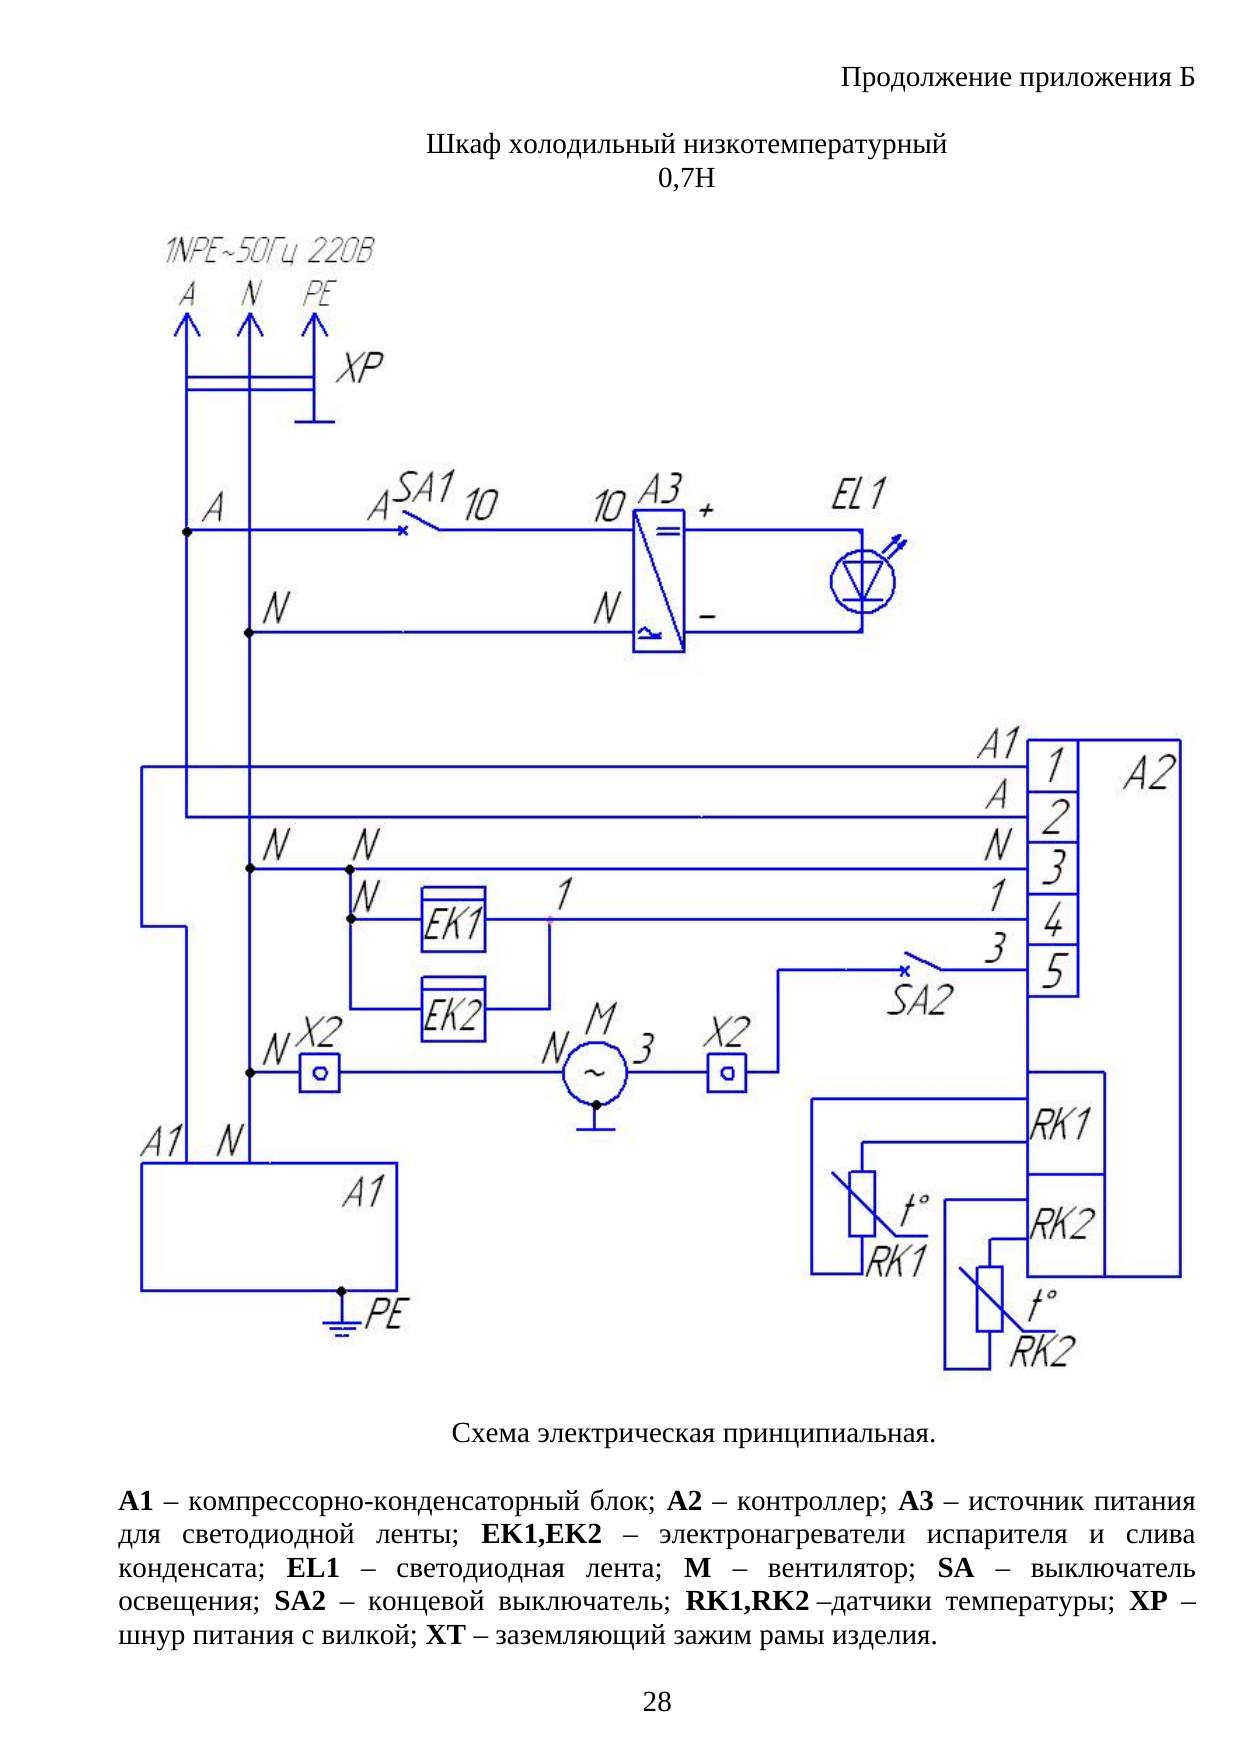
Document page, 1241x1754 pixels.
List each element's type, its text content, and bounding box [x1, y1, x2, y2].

text 0,7Н [118, 160, 1196, 193]
text Продолжение приложения Б [118, 59, 1196, 93]
text А1 – компрессорно-конденсаторный блок; А2 – контроллер; А3 – источник питания для светодиодной ленты; EK1,EK2 – электронагреватели испарителя и слива конденсата; EL1 – светодиодная лента; М – вентилятор; SA – выключатель освещения; SA2 – концевой выключатель; RK1,RK2 –датчики температуры; XP – шнур питания с вилкой; ХТ – заземляющий зажим рамы изделия. [118, 1483, 1196, 1650]
picture [118, 226, 1196, 1382]
text Шкаф холодильный низкотемпературный [118, 126, 1196, 160]
subtitle Схема электрическая принципиальная. [118, 1416, 1196, 1449]
